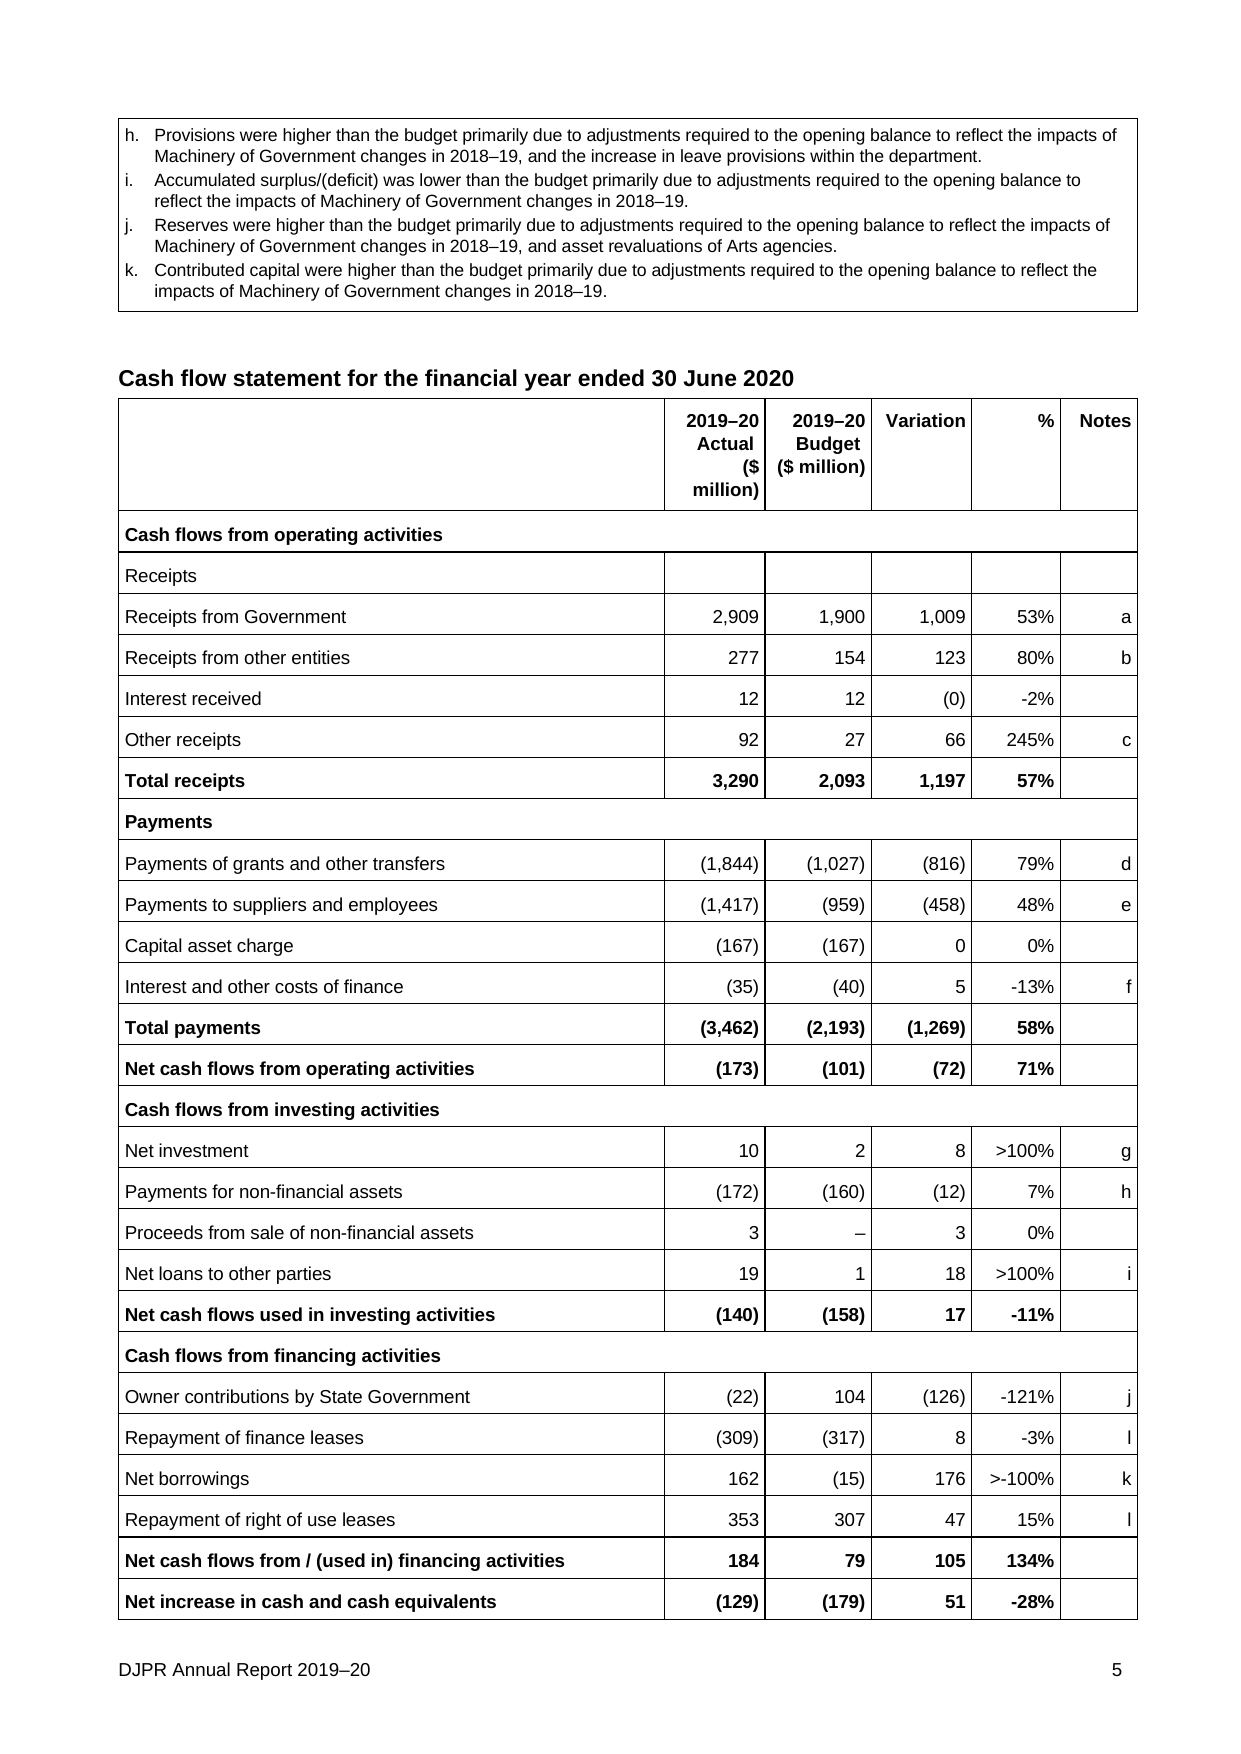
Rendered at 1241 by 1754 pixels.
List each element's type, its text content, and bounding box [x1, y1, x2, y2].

subtitle Cash flow statement for the financial year ended 30 June 2020 [118, 365, 1122, 392]
table_cell (172) [665, 1168, 764, 1208]
table_cell l [1061, 1414, 1137, 1454]
table_cell 17 [872, 1291, 971, 1331]
table_cell (458) [872, 881, 971, 921]
table_cell (1,844) [665, 840, 764, 880]
table_cell -13% [972, 963, 1060, 1003]
table_cell Net investment [119, 1127, 664, 1167]
table_cell 154 [766, 635, 871, 674]
table_cell 2 [766, 1127, 871, 1167]
table_cell -121% [972, 1373, 1060, 1413]
table_cell Other receipts [119, 717, 664, 757]
table_cell 2,093 [766, 758, 871, 798]
table_cell 245% [972, 717, 1060, 757]
table_cell Total payments [119, 1004, 664, 1044]
table_header Notes [1061, 399, 1137, 510]
table_cell (167) [665, 922, 764, 962]
table_header 2019–20 Actual ($ million) [665, 399, 764, 510]
table_cell [1061, 553, 1137, 592]
table_cell [1061, 1209, 1137, 1249]
table_cell 79 [766, 1538, 871, 1577]
table_cell 92 [665, 717, 764, 757]
table_cell 48% [972, 881, 1060, 921]
table_cell (317) [766, 1414, 871, 1454]
table_cell 1,900 [766, 594, 871, 633]
table_cell 1,197 [872, 758, 971, 798]
table_cell 104 [766, 1373, 871, 1413]
table_cell 18 [872, 1250, 971, 1290]
table_cell (3,462) [665, 1004, 764, 1044]
table_cell >-100% [972, 1455, 1060, 1495]
table_cell (959) [766, 881, 871, 921]
table_cell 27 [766, 717, 871, 757]
table_cell Net cash flows used in investing activities [119, 1291, 664, 1331]
table_cell 184 [665, 1538, 764, 1577]
table_cell 47 [872, 1496, 971, 1536]
table_cell 277 [665, 635, 764, 674]
table_cell Receipts from other entities [119, 635, 664, 674]
table_cell Receipts [119, 553, 664, 592]
table_cell a [1061, 594, 1137, 633]
table_cell (0) [872, 676, 971, 716]
table_cell >100% [972, 1250, 1060, 1290]
table_cell Proceeds from sale of non-financial assets [119, 1209, 664, 1249]
table_cell (12) [872, 1168, 971, 1208]
table_cell 8 [872, 1127, 971, 1167]
table_cell h [1061, 1168, 1137, 1208]
table_cell 176 [872, 1455, 971, 1495]
table_cell Receipts from Government [119, 594, 664, 633]
table_cell 79% [972, 840, 1060, 880]
table_cell [766, 553, 871, 592]
table_cell l [1061, 1496, 1137, 1536]
table_cell k [1061, 1455, 1137, 1495]
table_cell Total receipts [119, 758, 664, 798]
table_cell (72) [872, 1045, 971, 1085]
table_cell -11% [972, 1291, 1060, 1331]
table_cell 1 [766, 1250, 871, 1290]
table_cell 3 [665, 1209, 764, 1249]
table_cell [1061, 1538, 1137, 1577]
table_cell (2,193) [766, 1004, 871, 1044]
table_cell (129) [665, 1579, 764, 1618]
table_header [119, 399, 664, 510]
table_cell Repayment of finance leases [119, 1414, 664, 1454]
table_cell Capital asset charge [119, 922, 664, 962]
table_cell 162 [665, 1455, 764, 1495]
table_cell 1,009 [872, 594, 971, 633]
table_cell (1,269) [872, 1004, 971, 1044]
table_cell [872, 553, 971, 592]
table_cell Repayment of right of use leases [119, 1496, 664, 1536]
table_cell i [1061, 1250, 1137, 1290]
table_cell 19 [665, 1250, 764, 1290]
table_cell 0% [972, 922, 1060, 962]
table_cell 10 [665, 1127, 764, 1167]
table_cell [1061, 922, 1137, 962]
table_cell (140) [665, 1291, 764, 1331]
table_cell (101) [766, 1045, 871, 1085]
table_cell -2% [972, 676, 1060, 716]
table_cell (1,417) [665, 881, 764, 921]
table_cell 57% [972, 758, 1060, 798]
table_cell Net borrowings [119, 1455, 664, 1495]
table_cell Net loans to other parties [119, 1250, 664, 1290]
table_cell 53% [972, 594, 1060, 633]
table_cell Cash flows from financing activities [119, 1332, 1137, 1372]
table_cell Payments for non-financial assets [119, 1168, 664, 1208]
table_cell Net increase in cash and cash equivalents [119, 1579, 664, 1618]
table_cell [119, 119, 1137, 311]
table_cell >100% [972, 1127, 1060, 1167]
table_cell – [766, 1209, 871, 1249]
table_cell Interest received [119, 676, 664, 716]
table_cell -3% [972, 1414, 1060, 1454]
table_cell g [1061, 1127, 1137, 1167]
table_cell Net cash flows from operating activities [119, 1045, 664, 1085]
table_cell 2,909 [665, 594, 764, 633]
table_cell 0 [872, 922, 971, 962]
table_header % [972, 399, 1060, 510]
table_cell Payments of grants and other transfers [119, 840, 664, 880]
table_cell Payments to suppliers and employees [119, 881, 664, 921]
table_cell [972, 553, 1060, 592]
table_cell (22) [665, 1373, 764, 1413]
table_cell Cash flows from operating activities [119, 511, 1137, 551]
table_cell 12 [665, 676, 764, 716]
table_cell Owner contributions by State Government [119, 1373, 664, 1413]
table_cell 5 [872, 963, 971, 1003]
table_cell (179) [766, 1579, 871, 1618]
table_cell (309) [665, 1414, 764, 1454]
table_cell Payments [119, 799, 1137, 839]
table_cell 66 [872, 717, 971, 757]
table_cell 307 [766, 1496, 871, 1536]
table_cell [1061, 758, 1137, 798]
table_header Variation [872, 399, 971, 510]
table_cell j [1061, 1373, 1137, 1413]
table_cell (40) [766, 963, 871, 1003]
table_cell c [1061, 717, 1137, 757]
table_cell e [1061, 881, 1137, 921]
table_cell b [1061, 635, 1137, 674]
table_cell (15) [766, 1455, 871, 1495]
table_cell [1061, 1579, 1137, 1618]
table_cell Net cash flows from / (used in) financing activities [119, 1538, 664, 1577]
table_cell 0% [972, 1209, 1060, 1249]
table_cell 8 [872, 1414, 971, 1454]
table_cell (126) [872, 1373, 971, 1413]
table_cell d [1061, 840, 1137, 880]
table_cell 58% [972, 1004, 1060, 1044]
table_cell [665, 553, 764, 592]
table_cell 105 [872, 1538, 971, 1577]
table_cell (160) [766, 1168, 871, 1208]
table_cell -28% [972, 1579, 1060, 1618]
table_cell 3,290 [665, 758, 764, 798]
table_cell (158) [766, 1291, 871, 1331]
table_cell f [1061, 963, 1137, 1003]
table_cell [1061, 1291, 1137, 1331]
table_cell 12 [766, 676, 871, 716]
table_cell 7% [972, 1168, 1060, 1208]
table_cell 15% [972, 1496, 1060, 1536]
table_cell 51 [872, 1579, 971, 1618]
table_cell Interest and other costs of finance [119, 963, 664, 1003]
table_cell (35) [665, 963, 764, 1003]
table_cell Cash flows from investing activities [119, 1086, 1137, 1126]
table_cell (1,027) [766, 840, 871, 880]
table_header 2019–20 Budget ($ million) [766, 399, 871, 510]
table_cell [1061, 1004, 1137, 1044]
table_cell 134% [972, 1538, 1060, 1577]
table_cell [1061, 676, 1137, 716]
table_cell (167) [766, 922, 871, 962]
table_cell (173) [665, 1045, 764, 1085]
table_cell 123 [872, 635, 971, 674]
table_cell [1061, 1045, 1137, 1085]
table_cell (816) [872, 840, 971, 880]
table_cell 80% [972, 635, 1060, 674]
table_cell 71% [972, 1045, 1060, 1085]
table_cell 3 [872, 1209, 971, 1249]
table_cell 353 [665, 1496, 764, 1536]
